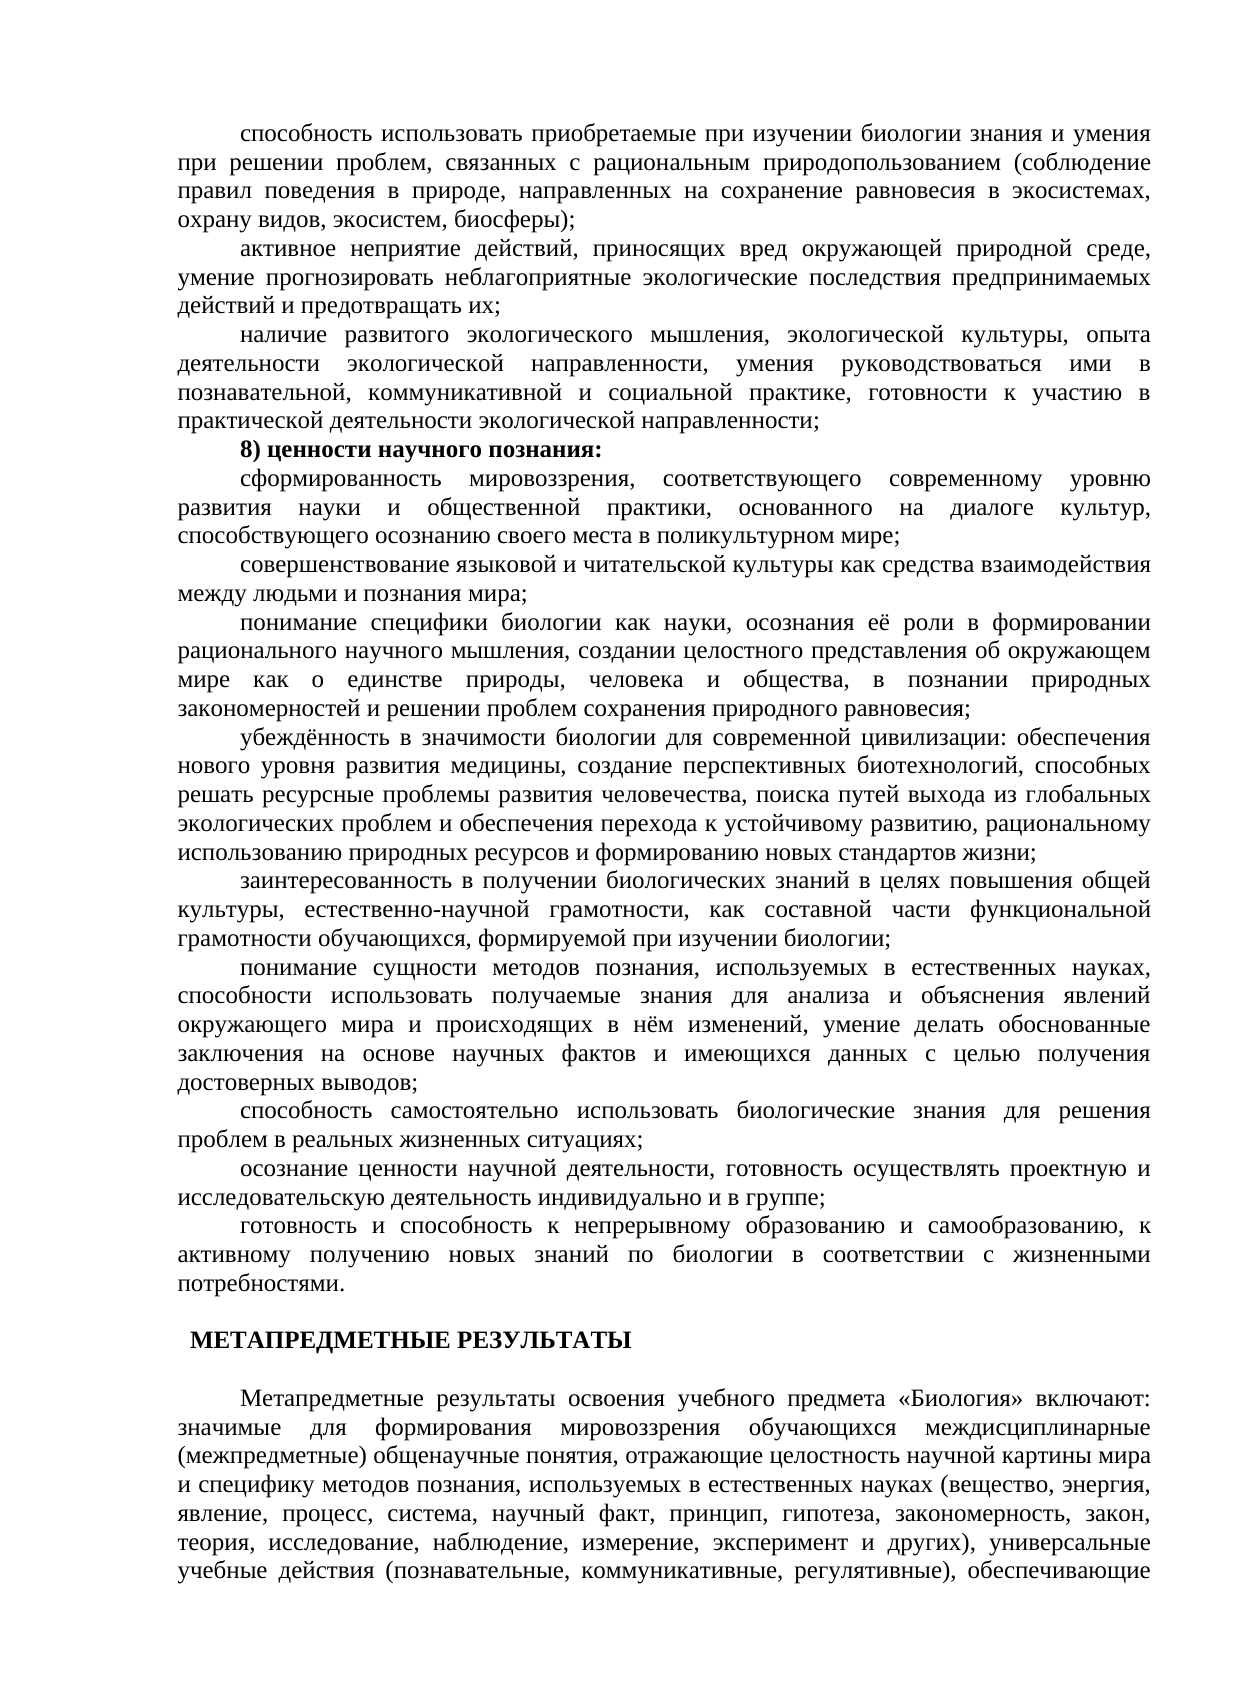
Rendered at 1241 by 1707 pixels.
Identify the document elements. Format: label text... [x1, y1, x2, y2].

text МЕТАПРЕДМЕТНЫЕ РЕЗУЛЬТАТЫ [190, 1326, 1152, 1354]
text осознание ценности научной деятельности, готовность осуществлять проектную и исследовательскую деятельность индивидуально и в группе; [177, 1153, 1152, 1211]
text 8) ценности научного познания: [177, 434, 1152, 463]
text совершенствование языковой и читательской культуры как средства взаимодействия между людьми и познания мира; [177, 549, 1152, 607]
text готовность и способность к непрерывному образованию и самообразованию, к активному получению новых знаний по биологии в соответствии с жизненными потребностями. [177, 1211, 1152, 1297]
text активное неприятие действий, приносящих вред окружающей природной среде, умение прогнозировать неблагоприятные экологические последствия предпринимаемых действий и предотвращать их; [177, 233, 1152, 319]
text способность самостоятельно использовать биологические знания для решения проблем в реальных жизненных ситуациях; [177, 1096, 1152, 1153]
text понимание сущности методов познания, используемых в естественных науках, способности использовать получаемые знания для анализа и объяснения явлений окружающего мира и происходящих в нём изменений, умение делать обоснованные заключения на основе научных фактов и имеющихся данных с целью получения достоверных выводов; [177, 952, 1152, 1096]
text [177, 1383, 1152, 1584]
text убеждённость в значимости биологии для современной цивилизации: обеспечения нового уровня развития медицины, создание перспективных биотехнологий, способных решать ресурсные проблемы развития человечества, поиска путей выхода из глобальных экологических проблем и обеспечения перехода к устойчивому развитию, рациональному использованию природных ресурсов и формированию новых стандартов жизни; [177, 722, 1152, 866]
text понимание специфики биологии как науки, осознания её роли в формировании рационального научного мышления, создании целостного представления об окружающем мире как о единстве природы, человека и общества, в познании природных закономерностей и решении проблем сохранения природного равновесия; [177, 607, 1152, 722]
text наличие развитого экологического мышления, экологической культуры, опыта деятельности экологической направленности, умения руководствоваться ими в познавательной, коммуникативной и социальной практике, готовности к участию в практической деятельности экологической направленности; [177, 319, 1152, 434]
text сформированность мировоззрения, соответствующего современному уровню развития науки и общественной практики, основанного на диалоге культур, способствующего осознанию своего места в поликультурном мире; [177, 463, 1152, 549]
text заинтересованность в получении биологических знаний в целях повышения общей культуры, естественно-научной грамотности, как составной части функциональной грамотности обучающихся, формируемой при изучении биологии; [177, 866, 1152, 952]
text способность использовать приобретаемые при изучении биологии знания и умения при решении проблем, связанных с рациональным природопользованием (соблюдение правил поведения в природе, направленных на сохранение равновесия в экосистемах, охрану видов, экосистем, биосферы); [177, 118, 1152, 233]
